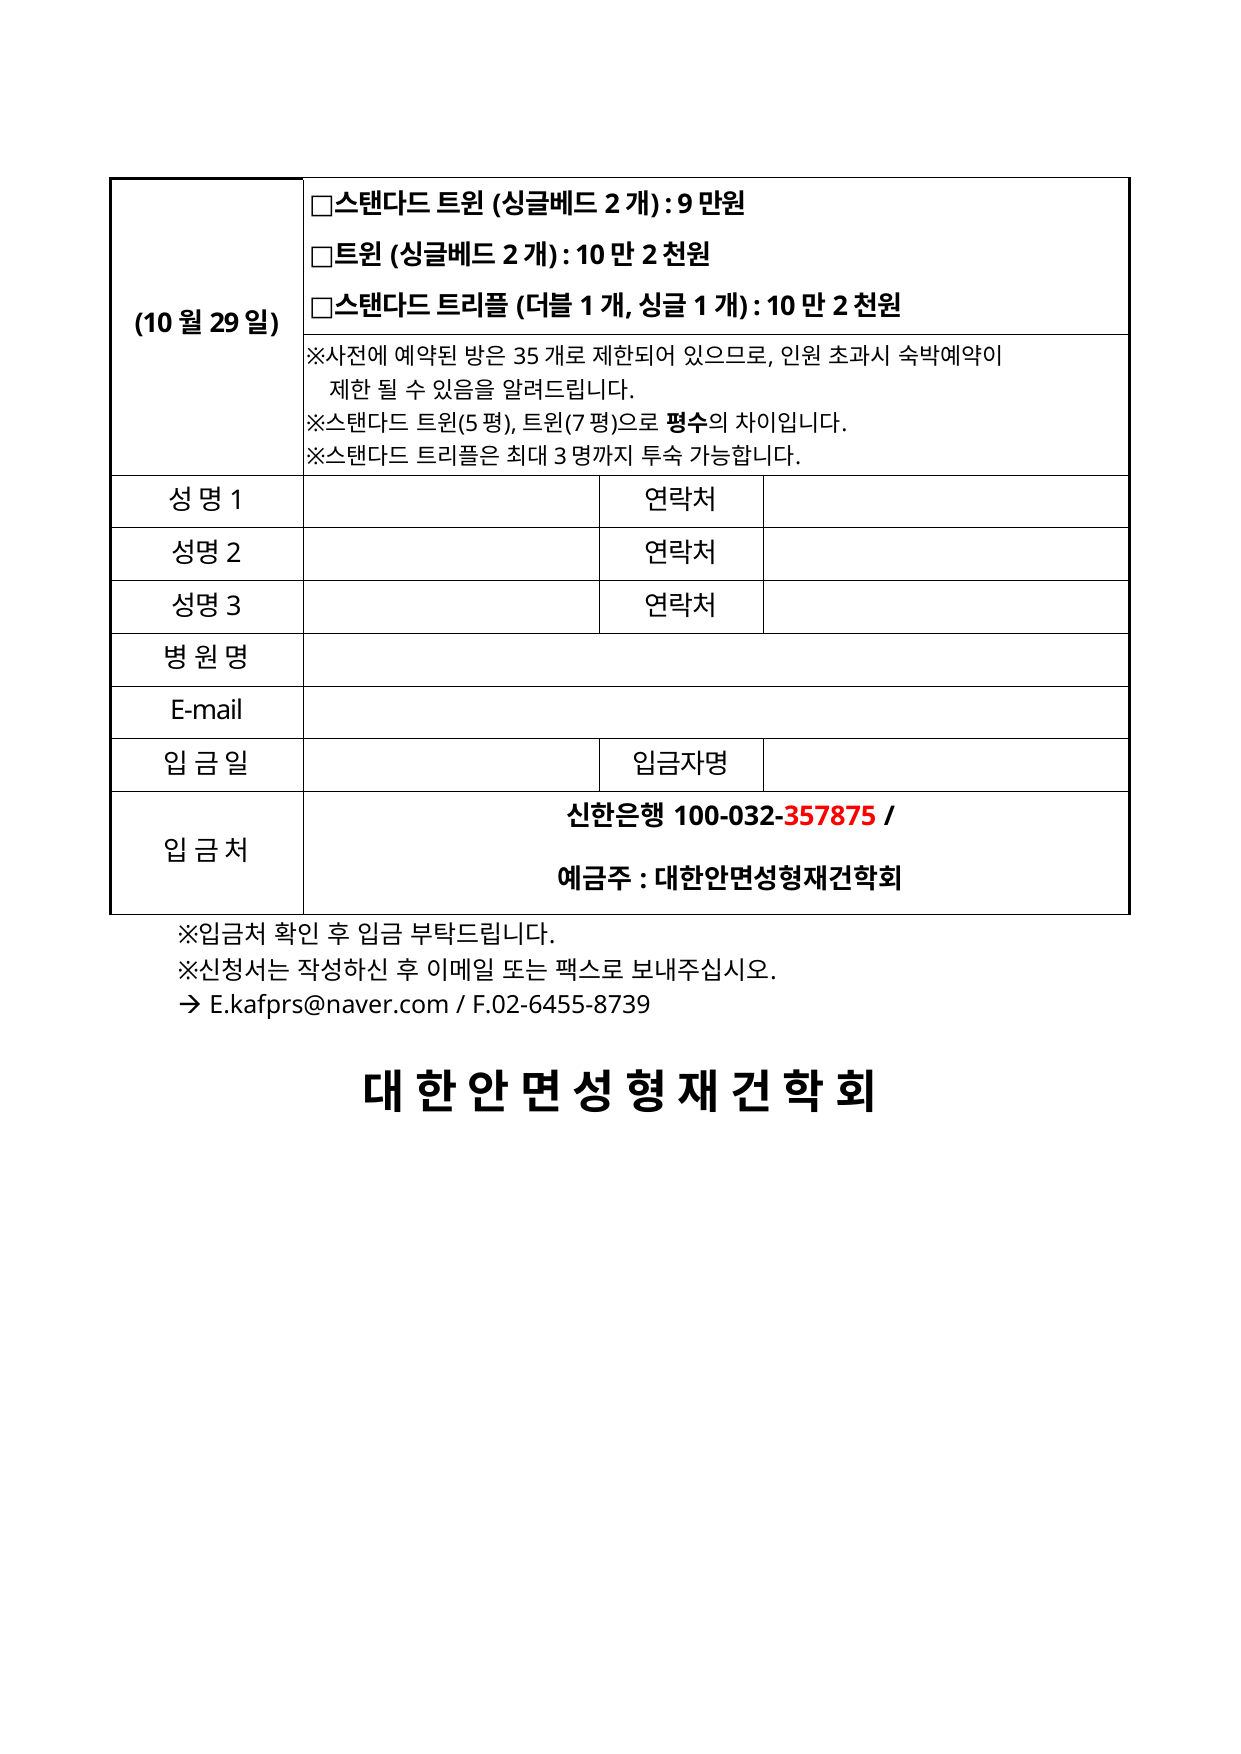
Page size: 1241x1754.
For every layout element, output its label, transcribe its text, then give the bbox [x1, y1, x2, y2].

table_cell ※사전에 예약된 방은 35개로 제한되어 있으므로, 인원 초과시 숙박예약이 제한 될 수 있음을 알려드립니다. ※스탠다드 트윈(5평), 트윈(7평)으로 평수의 차이입니다. ※스탠다드 트리플은 최대3명까지 투숙 가능합니다. [304, 335, 1128, 474]
text E.kafprs@naver.com / F.02-6455-8739 [150, 987, 1090, 1021]
table_cell [764, 476, 1128, 527]
table_cell [304, 739, 599, 791]
text 대한안면성형재건학회 [150, 1055, 1090, 1121]
table_header 숙박 신청 (10월 29일) [112, 180, 303, 474]
table_cell 연락처 [600, 581, 763, 633]
text ※입금처 확인 후 입금 부탁드립니다. [150, 915, 1090, 951]
table_cell [764, 739, 1128, 791]
table_cell 성명3 [112, 581, 303, 633]
table_cell 입 금 일 [112, 739, 303, 791]
table_cell 입 금 처 [112, 792, 303, 914]
table_cell 연락처 [600, 528, 763, 580]
table_cell [304, 476, 599, 527]
table_cell [764, 528, 1128, 580]
table_cell □스탠다드 트윈 (싱글베드 2개) : 9만원 □트윈 (싱글베드 2개) : 10만 2천원 □스탠다드 트리플 (더블1개, 싱글1개) : 10만 2천원 [303, 178, 1128, 333]
table_cell 연락처 [600, 476, 763, 527]
table_cell 성 명1 [112, 476, 303, 527]
table_cell 병 원 명 [112, 634, 303, 686]
table_cell [304, 634, 1128, 686]
table_cell [764, 581, 1128, 633]
table_cell 성명2 [112, 528, 303, 580]
table_cell [304, 687, 1128, 738]
table_cell [304, 581, 599, 633]
table_cell 입금자명 [600, 739, 763, 791]
table_cell E-mail [112, 687, 303, 738]
text ※신청서는 작성하신 후 이메일 또는 팩스로 보내주십시오. [150, 951, 1090, 987]
table_cell 신한은행 100-032-357875 / 예금주 : 대한안면성형재건학회 [304, 792, 1128, 914]
table_cell [304, 528, 599, 580]
